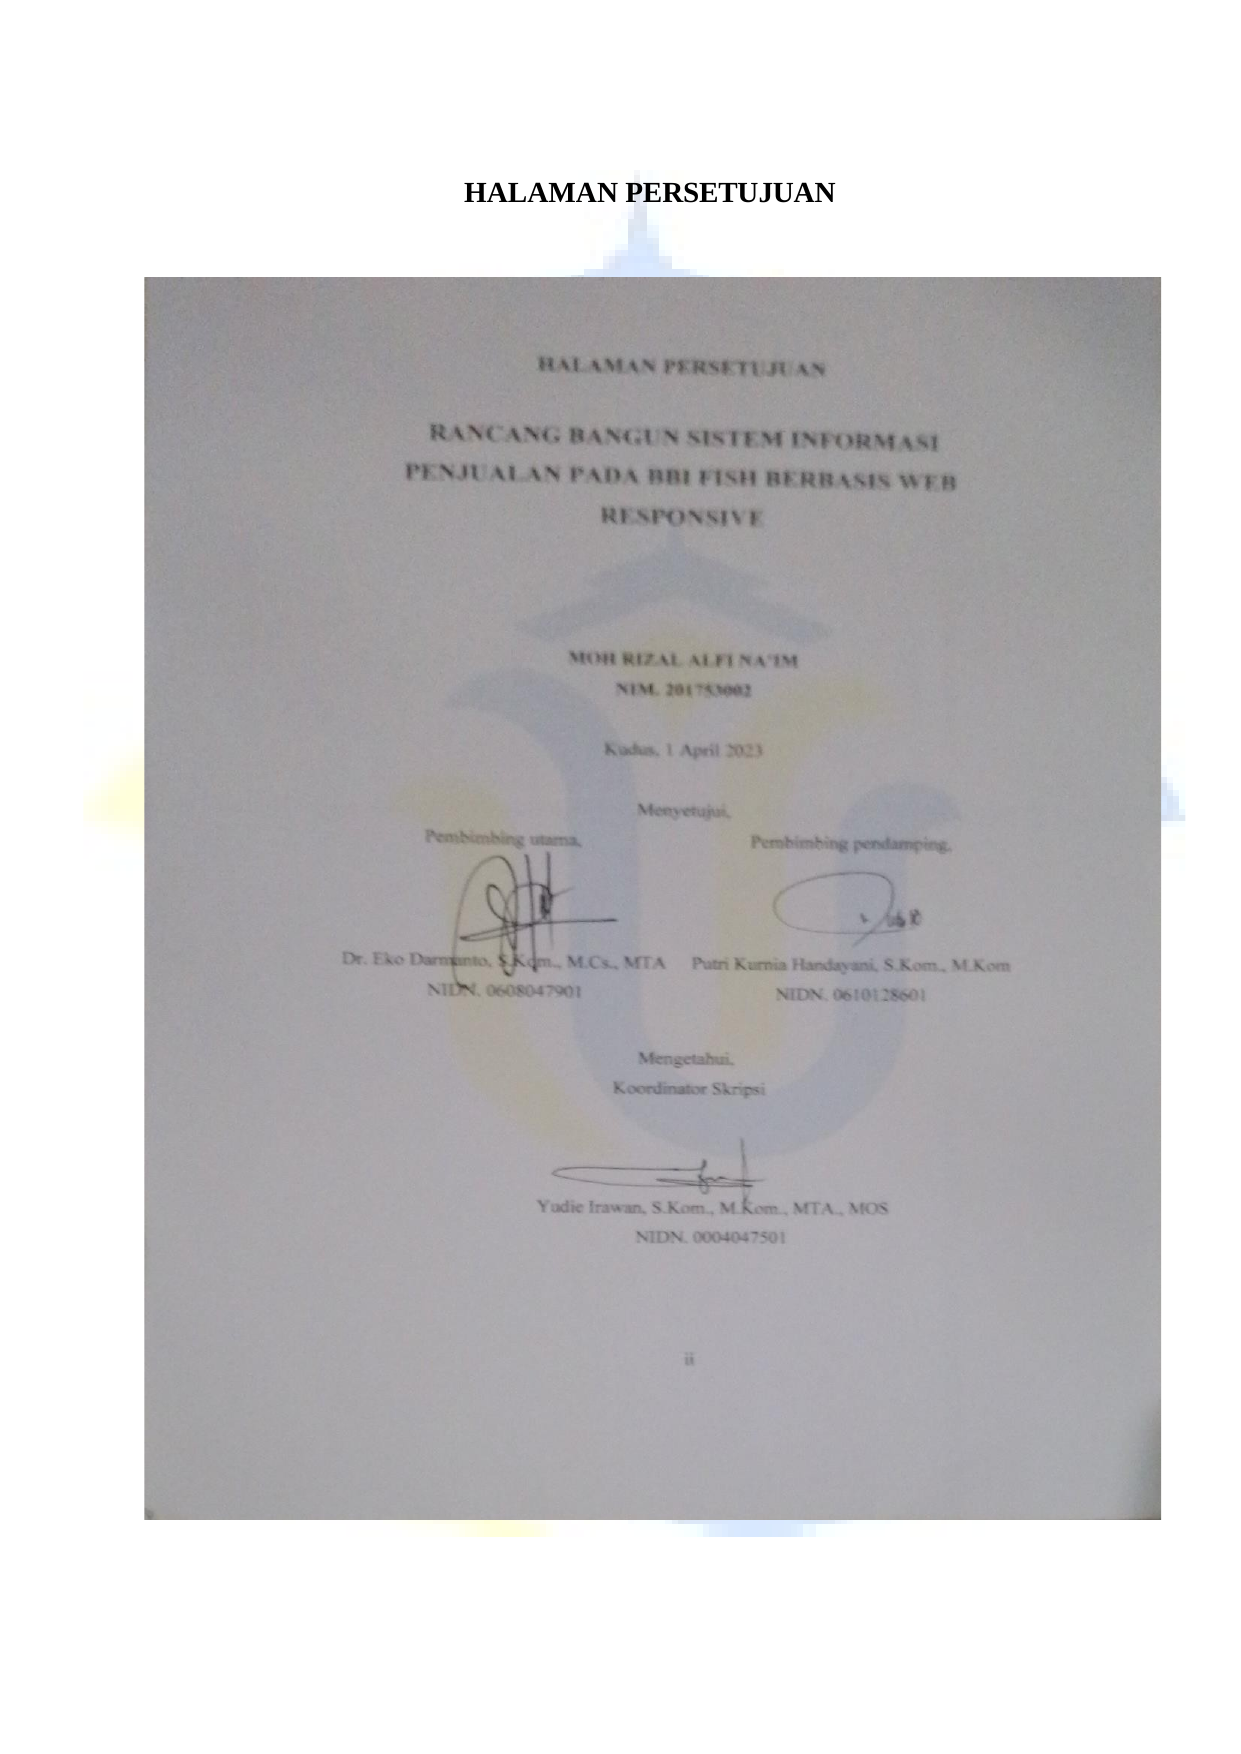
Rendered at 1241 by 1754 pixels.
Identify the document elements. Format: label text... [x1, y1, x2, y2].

picture [83, 170, 1186, 1537]
text HALAMAN PERSETUJUAN [463, 175, 837, 209]
